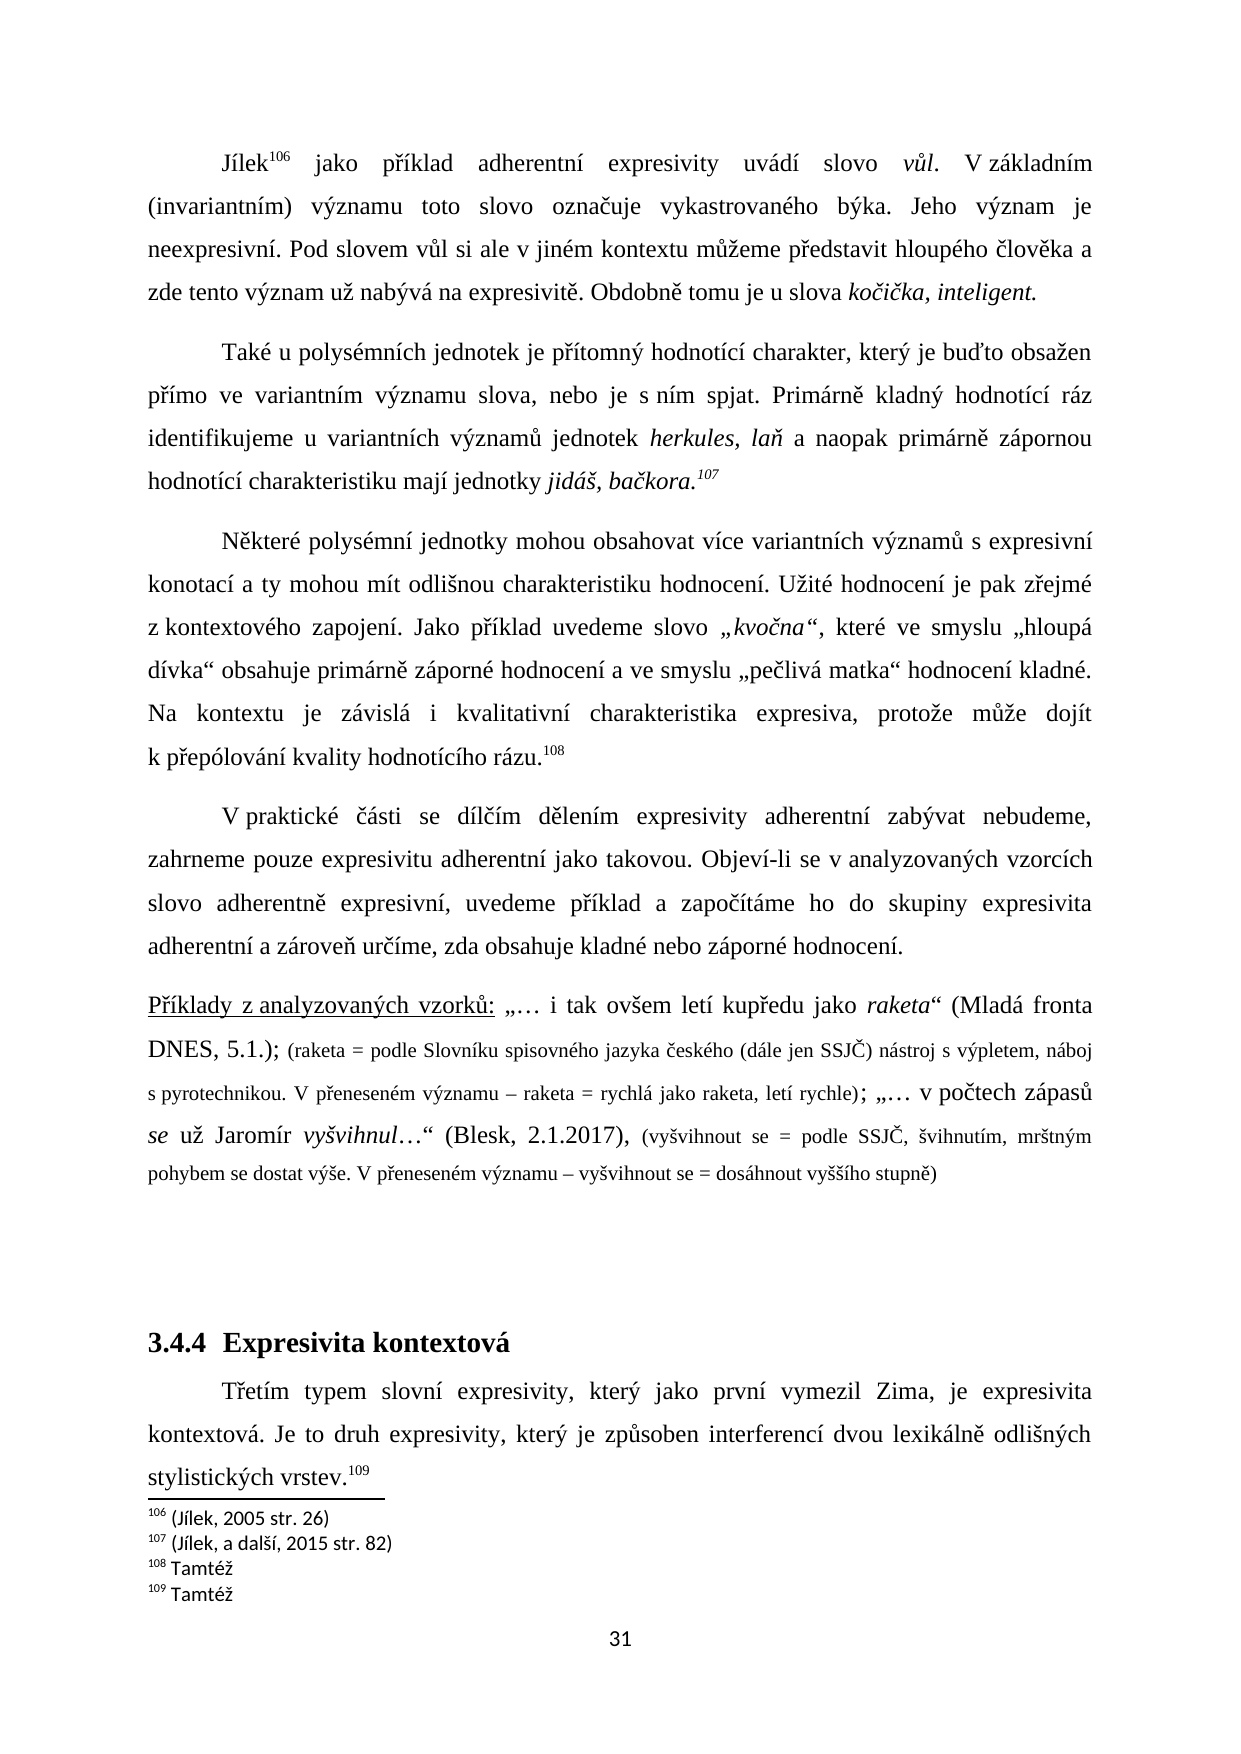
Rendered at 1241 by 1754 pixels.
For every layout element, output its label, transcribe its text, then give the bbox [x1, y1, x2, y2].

text Příklady z analyzovaných vzorků: „… i tak ovšem letí kupředu jako raketa“ (Mladá fronta DNES, 5.1.); (raketa = podle Slovníku spisovného jazyka českého (dále jen SSJČ) nástroj s výpletem, náboj s pyrotechnikou. V přeneseném významu – raketa = rychlá jako raketa, letí rychle); „… v počtech zápasů se už Jaromír vyšvihnul…“ (Blesk, 2.1.2017), (vyšvihnout se = podle SSJČ, švihnutím, mrštným pohybem se dostat výše. V přeneseném významu – vyšvihnout se = dosáhnout vyššího stupně) [148, 991, 1093, 1185]
subtitle Expresivita kontextová [148, 1326, 1093, 1359]
text Třetím typem slovní expresivity, který jako první vymezil Zima, je expresivita kontextová. Je to druh expresivity, který je způsoben interferencí dvou lexikálně odlišných stylistických vrstev. [148, 1376, 1093, 1491]
text Některé polysémní jednotky mohou obsahovat více variantních významů s expresivní konotací a ty mohou mít odlišnou charakteristiku hodnocení. Užité hodnocení je pak zřejmé z kontextového zapojení. Jako příklad uvedeme slovo „kvočna“, které ve smyslu „hloupá dívka“ obsahuje primárně záporné hodnocení a ve smyslu „pečlivá matka“ hodnocení kladné. Na kontextu je závislá i kvalitativní charakteristika expresiva, protože může dojít k přepólování kvality hodnotícího rázu. [148, 526, 1093, 770]
text Také u polysémních jednotek je přítomný hodnotící charakter, který je buďto obsažen přímo ve variantním významu slova, nebo je s ním spjat. Primárně kladný hodnotící ráz identifikujeme u variantních významů jednotek herkules, laň a naopak primárně zápornou hodnotící charakteristiku mají jednotky jidáš, bačkora. [148, 337, 1093, 495]
text V praktické části se dílčím dělením expresivity adherentní zabývat nebudeme, zahrneme pouze expresivitu adherentní jako takovou. Objeví-li se v analyzovaných vzorcích slovo adherentně expresivní, uvedeme příklad a započítáme ho do skupiny expresivita adherentní a zároveň určíme, zda obsahuje kladné nebo záporné hodnocení. [148, 801, 1093, 959]
text Jílek jako příklad adherentní expresivity uvádí slovo vůl. V základním (invariantním) významu toto slovo označuje vykastrovaného býka. Jeho význam je neexpresivní. Pod slovem vůl si ale v jiném kontextu můžeme představit hloupého člověka a zde tento význam už nabývá na expresivitě. Obdobně tomu je u slova kočička, inteligent. [148, 148, 1093, 306]
